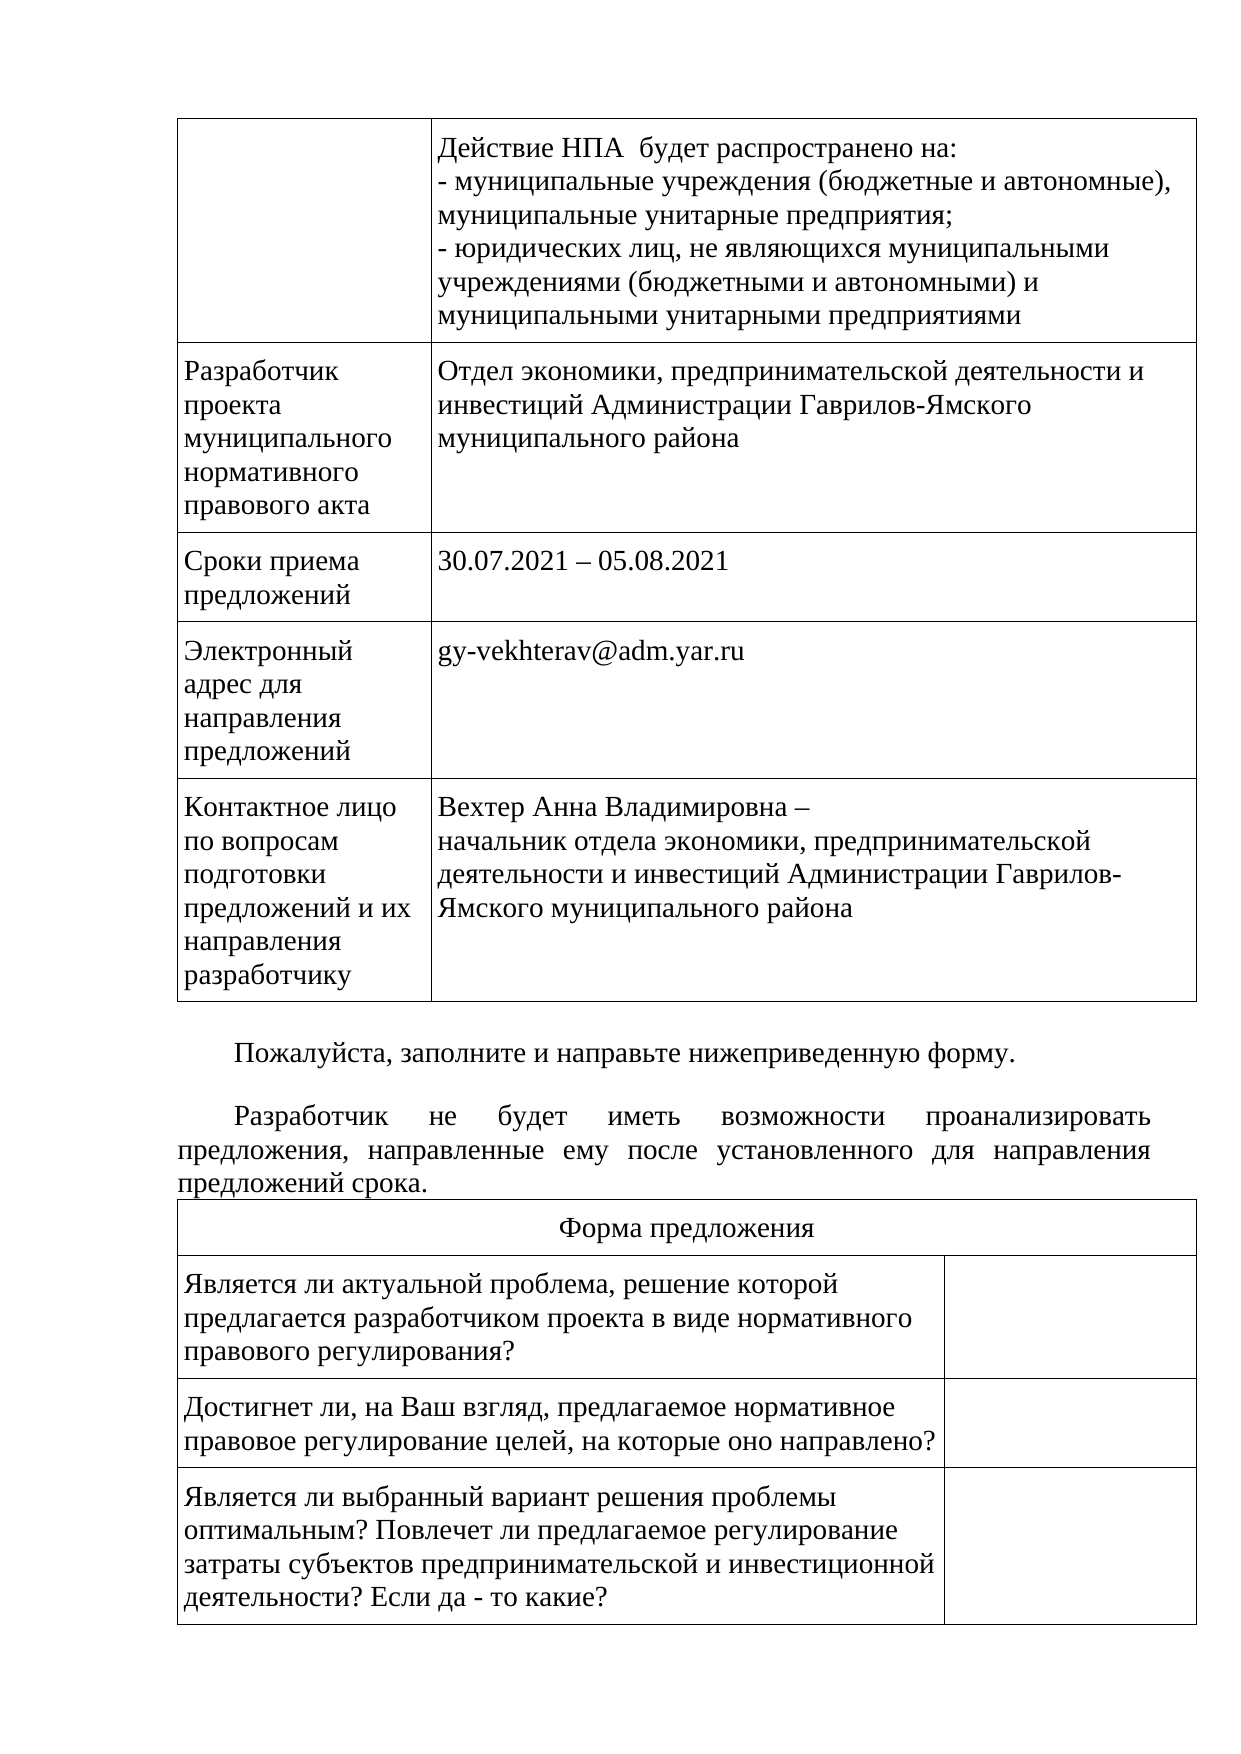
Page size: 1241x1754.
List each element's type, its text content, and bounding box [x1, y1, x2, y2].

table_cell Отдел экономики, предпринимательской деятельности и инвестиций Администрации Гаврилов-Ямского муниципального района [432, 343, 1196, 532]
table_cell Является ли актуальной проблема, решение которой предлагается разработчиком проекта в виде нормативного правового регулирования? [178, 1256, 944, 1378]
table_cell gy-vekhterav@adm.yar.ru [432, 622, 1196, 777]
table_cell 30.07.2021 – 05.08.2021 [432, 533, 1196, 621]
table_cell Разработчик проекта муниципального нормативного правового акта [178, 343, 431, 532]
table_header Форма предложения [178, 1200, 1196, 1255]
table_cell [945, 1256, 1196, 1378]
table_cell Электронный адрес для направления предложений [178, 622, 431, 777]
table_cell Контактное лицо по вопросам подготовки предложений и их направления разработчику [178, 779, 431, 1001]
table_cell Действие НПА будет распространено на: - муниципальные учреждения (бюджетные и автономные), муниципальные унитарные предприятия; - юридических лиц, не являющихся муниципальными учреждениями (бюджетными и автономными) и муниципальными унитарными предприятиями [432, 119, 1196, 342]
text Пожалуйста, заполните и направьте нижеприведенную форму. [177, 1036, 1152, 1069]
table_cell Является ли выбранный вариант решения проблемы оптимальным? Повлечет ли предлагаемое регулирование затраты субъектов предпринимательской и инвестиционной деятельности? Если да - то какие? [178, 1468, 944, 1623]
table_cell Вехтер Анна Владимировна – начальник отдела экономики, предпринимательской деятельности и инвестиций Администрации Гаврилов-Ямского муниципального района [432, 779, 1196, 1001]
table_cell Достигнет ли, на Ваш взгляд, предлагаемое нормативное правовое регулирование целей, на которые оно направлено? [178, 1379, 944, 1467]
text Разработчик не будет иметь возможности проанализировать предложения, направленные ему после установленного для направления предложений срока. [177, 1098, 1152, 1199]
table_cell [945, 1468, 1196, 1623]
table_cell [945, 1379, 1196, 1467]
table_cell Сроки приема предложений [178, 533, 431, 621]
